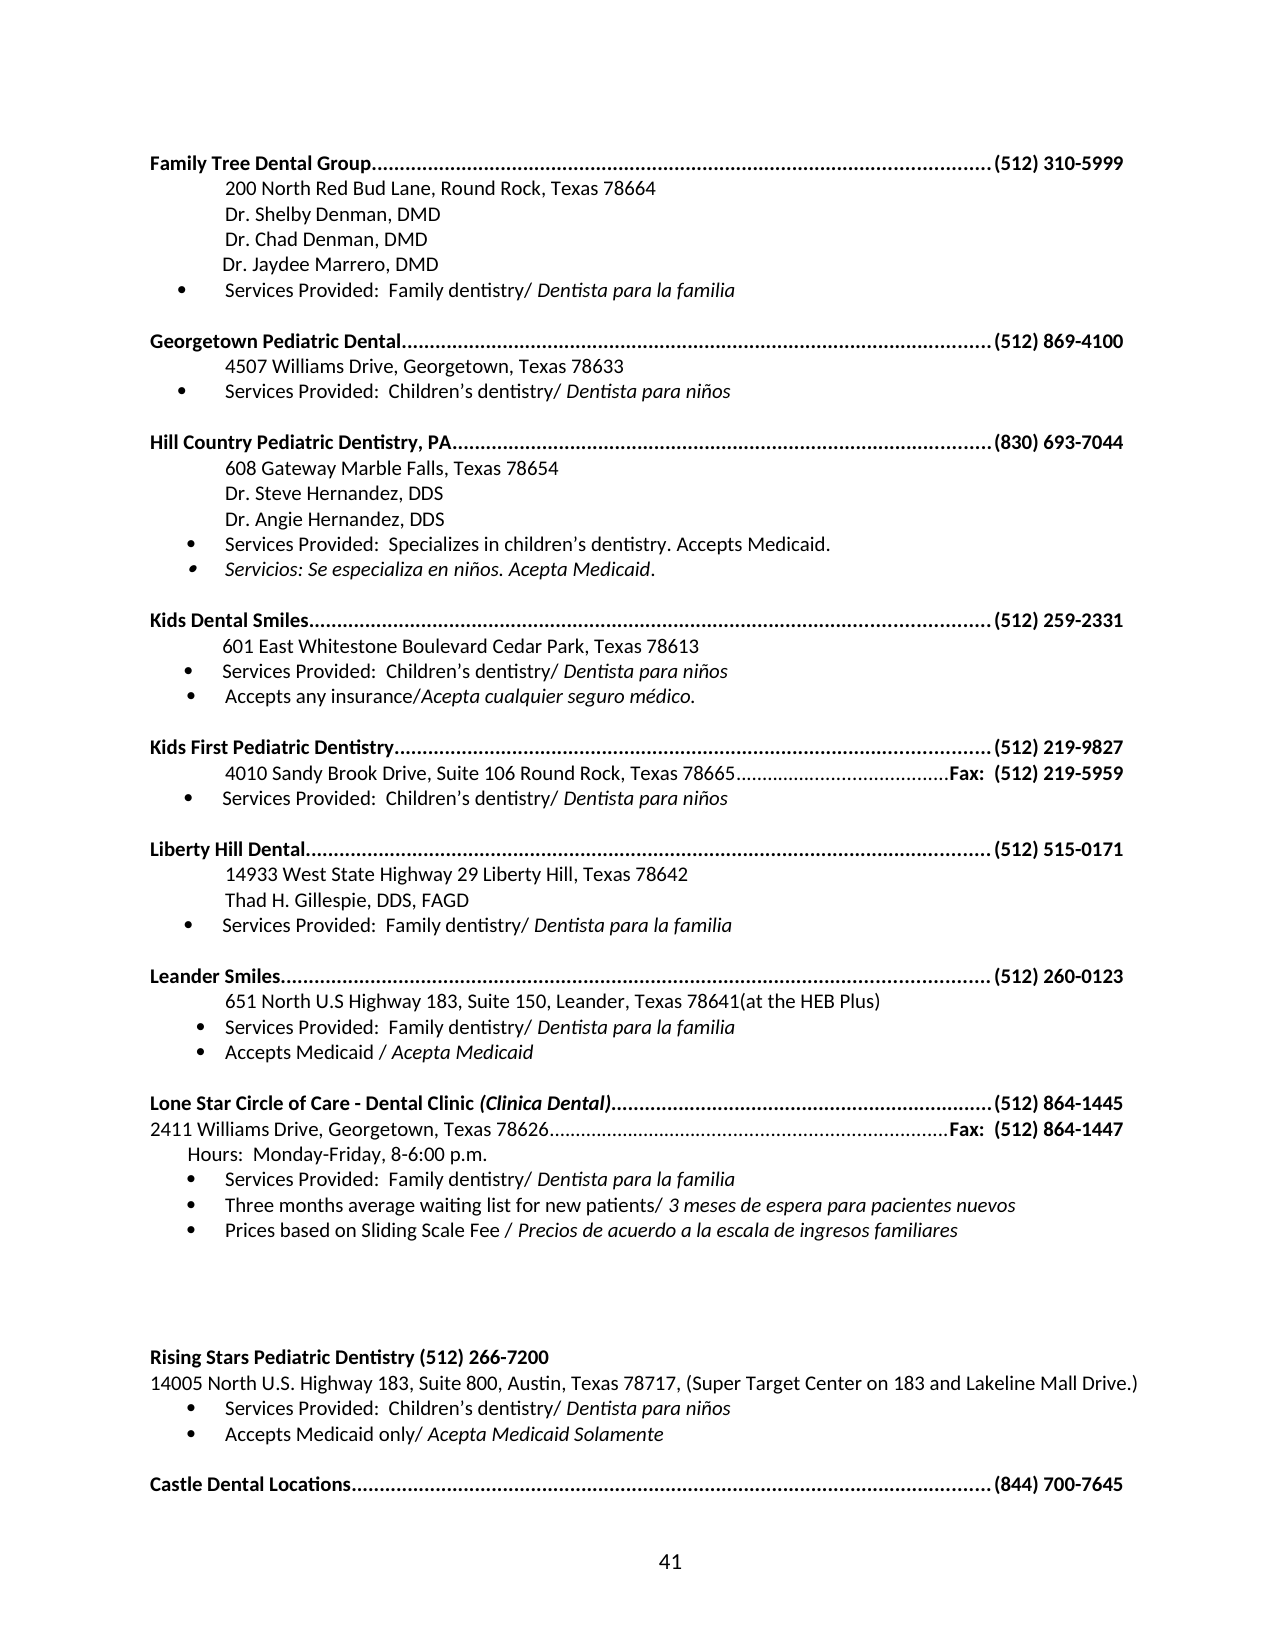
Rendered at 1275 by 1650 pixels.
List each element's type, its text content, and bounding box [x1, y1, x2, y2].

text Hill Country Pediatric Dentistry, PA (830) 693-7044 [150, 429, 1153, 455]
text 651 North U.S Highway 183, Suite 150, Leander, Texas 78641(at the HEB Plus) [225, 989, 1153, 1014]
list Accepts Medicaid only/ Acepta Medicaid Solamente [187, 1421, 1153, 1446]
text Thad H. Gillespie, DDS, FAGD [150, 887, 1153, 912]
list Prices based on Sliding Scale Fee / Precios de acuerdo a la escala de ingresos familiares [187, 1217, 1153, 1243]
text Castle Dental Locations (844) 700-7645 [150, 1472, 1153, 1497]
text Georgetown Pediatric Dental (512) 869-4100 [150, 328, 1153, 353]
text Dr. Chad Denman, DMD [150, 226, 1153, 252]
text 4010 Sandy Brook Drive, Suite 106 Round Rock, Texas 78665 Fax: (512) 219-5959 [225, 760, 1153, 785]
list Services Provided: Children’s dentistry/ Dentista para niños [184, 785, 1153, 811]
list Servicios: Se especializa en niños. Acepta Medicaid. [187, 557, 1153, 582]
text 608 Gateway Marble Falls, Texas 78654 [225, 455, 1153, 480]
list Services Provided: Children’s dentistry/ Dentista para niños [178, 379, 1153, 404]
list Services Provided: Children’s dentistry/ Dentista para niños [187, 1395, 1153, 1421]
text 14005 North U.S. Highway 183, Suite 800, Austin, Texas 78717, (Super Target Center on 183 and Lakeline Mall Drive.) [150, 1370, 1153, 1395]
list Accepts Medicaid / Acepta Medicaid [150, 1039, 1153, 1065]
text Dr. Jaydee Marrero, DMD [150, 252, 1153, 277]
text Dr. Shelby Denman, DMD [150, 201, 1153, 226]
list Services Provided: Family dentistry/ Dentista para la familia [150, 1014, 1153, 1039]
text Liberty Hill Dental (512) 515-0171 [150, 836, 1153, 862]
list Three months average waiting list for new patients/ 3 meses de espera para pacientes nuevos [187, 1192, 1153, 1217]
text 601 East Whitestone Boulevard Cedar Park, Texas 78613 [150, 633, 1153, 658]
text Lone Star Circle of Care - Dental Clinic (Clinica Dental) (512) 864-1445 [150, 1090, 1153, 1116]
list Services Provided: Family dentistry/ Dentista para la familia [184, 912, 1153, 938]
text Hours: Monday-Friday, 8-6:00 p.m. [150, 1141, 1153, 1167]
list Services Provided: Children’s dentistry/ Dentista para niños [184, 658, 1153, 684]
text 2411 Williams Drive, Georgetown, Texas 78626 Fax: (512) 864-1447 [150, 1116, 1153, 1141]
text Kids First Pediatric Dentistry (512) 219-9827 [150, 734, 1153, 760]
text Rising Stars Pediatric Dentistry (512) 266-7200 [150, 1344, 1153, 1370]
text Leander Smiles (512) 260-0123 [150, 963, 1153, 989]
list Services Provided: Family dentistry/ Dentista para la familia [187, 1167, 1153, 1192]
text Dr. Steve Hernandez, DDS [150, 480, 1153, 506]
text Kids Dental Smiles (512) 259-2331 [150, 607, 1153, 633]
text 200 North Red Bud Lane, Round Rock, Texas 78664 [225, 175, 1153, 201]
list Accepts any insurance/Acepta cualquier seguro médico. [187, 684, 1153, 709]
text 14933 West State Highway 29 Liberty Hill, Texas 78642 [225, 862, 1153, 887]
text Family Tree Dental Group (512) 310-5999 [150, 150, 1153, 175]
text 4507 Williams Drive, Georgetown, Texas 78633 [225, 353, 1153, 379]
text Dr. Angie Hernandez, DDS [225, 506, 1153, 531]
list Services Provided: Family dentistry/ Dentista para la familia [178, 277, 1153, 302]
list Services Provided: Specializes in children’s dentistry. Accepts Medicaid. [187, 531, 1153, 557]
